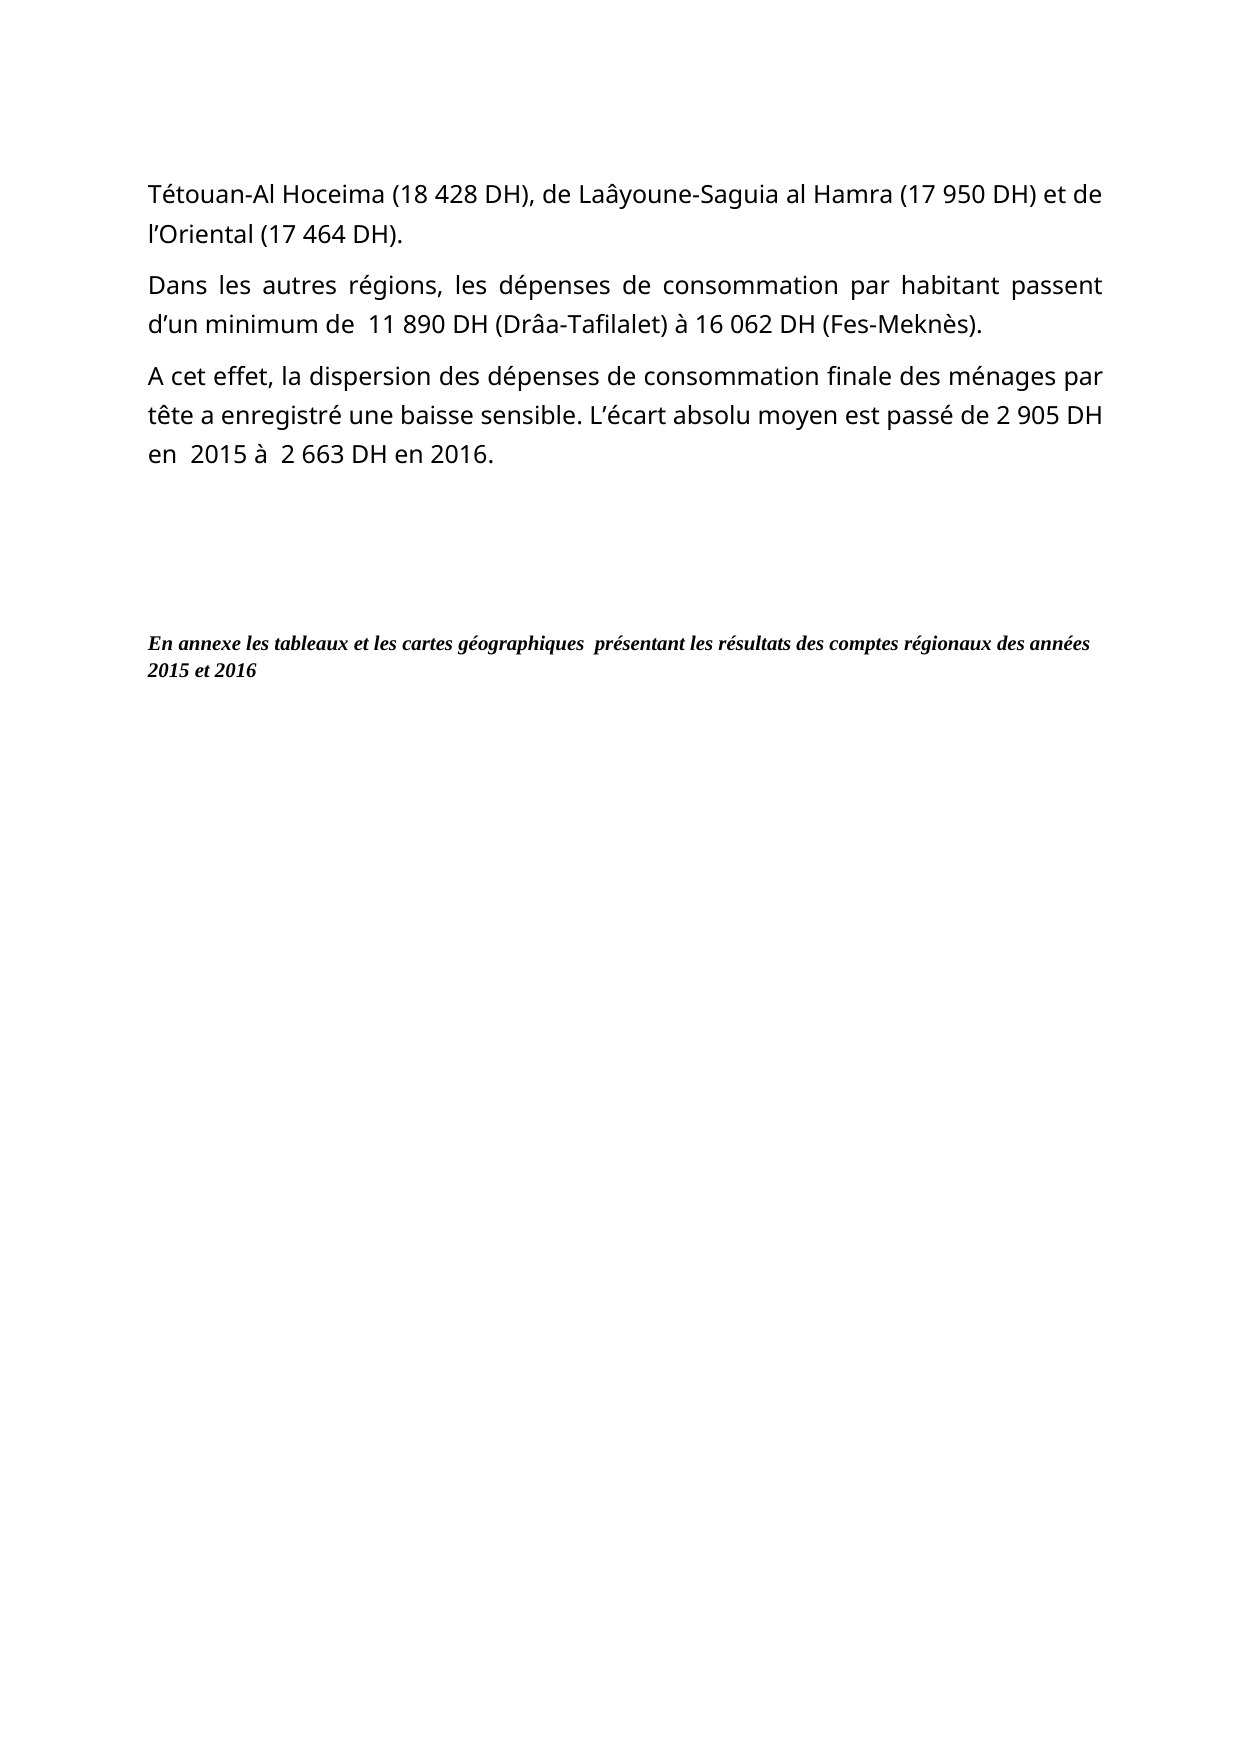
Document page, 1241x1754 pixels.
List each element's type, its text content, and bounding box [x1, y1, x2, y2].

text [148, 177, 1104, 250]
text En annexe les tableaux et les cartes géographiques présentant les résultats des comptes régionaux des années 2015 et 2016 [148, 631, 1104, 682]
text A cet effet, la dispersion des dépenses de consommation finale des ménages par tête a enregistré une baisse sensible. L’écart absolu moyen est passé de 2 905 DH en 2015 à 2 663 DH en 2016. [148, 359, 1104, 471]
text Dans les autres régions, les dépenses de consommation par habitant passent d’un minimum de 11 890 DH (Drâa-Tafilalet) à 16 062 DH (Fes-Meknès). [148, 268, 1104, 341]
